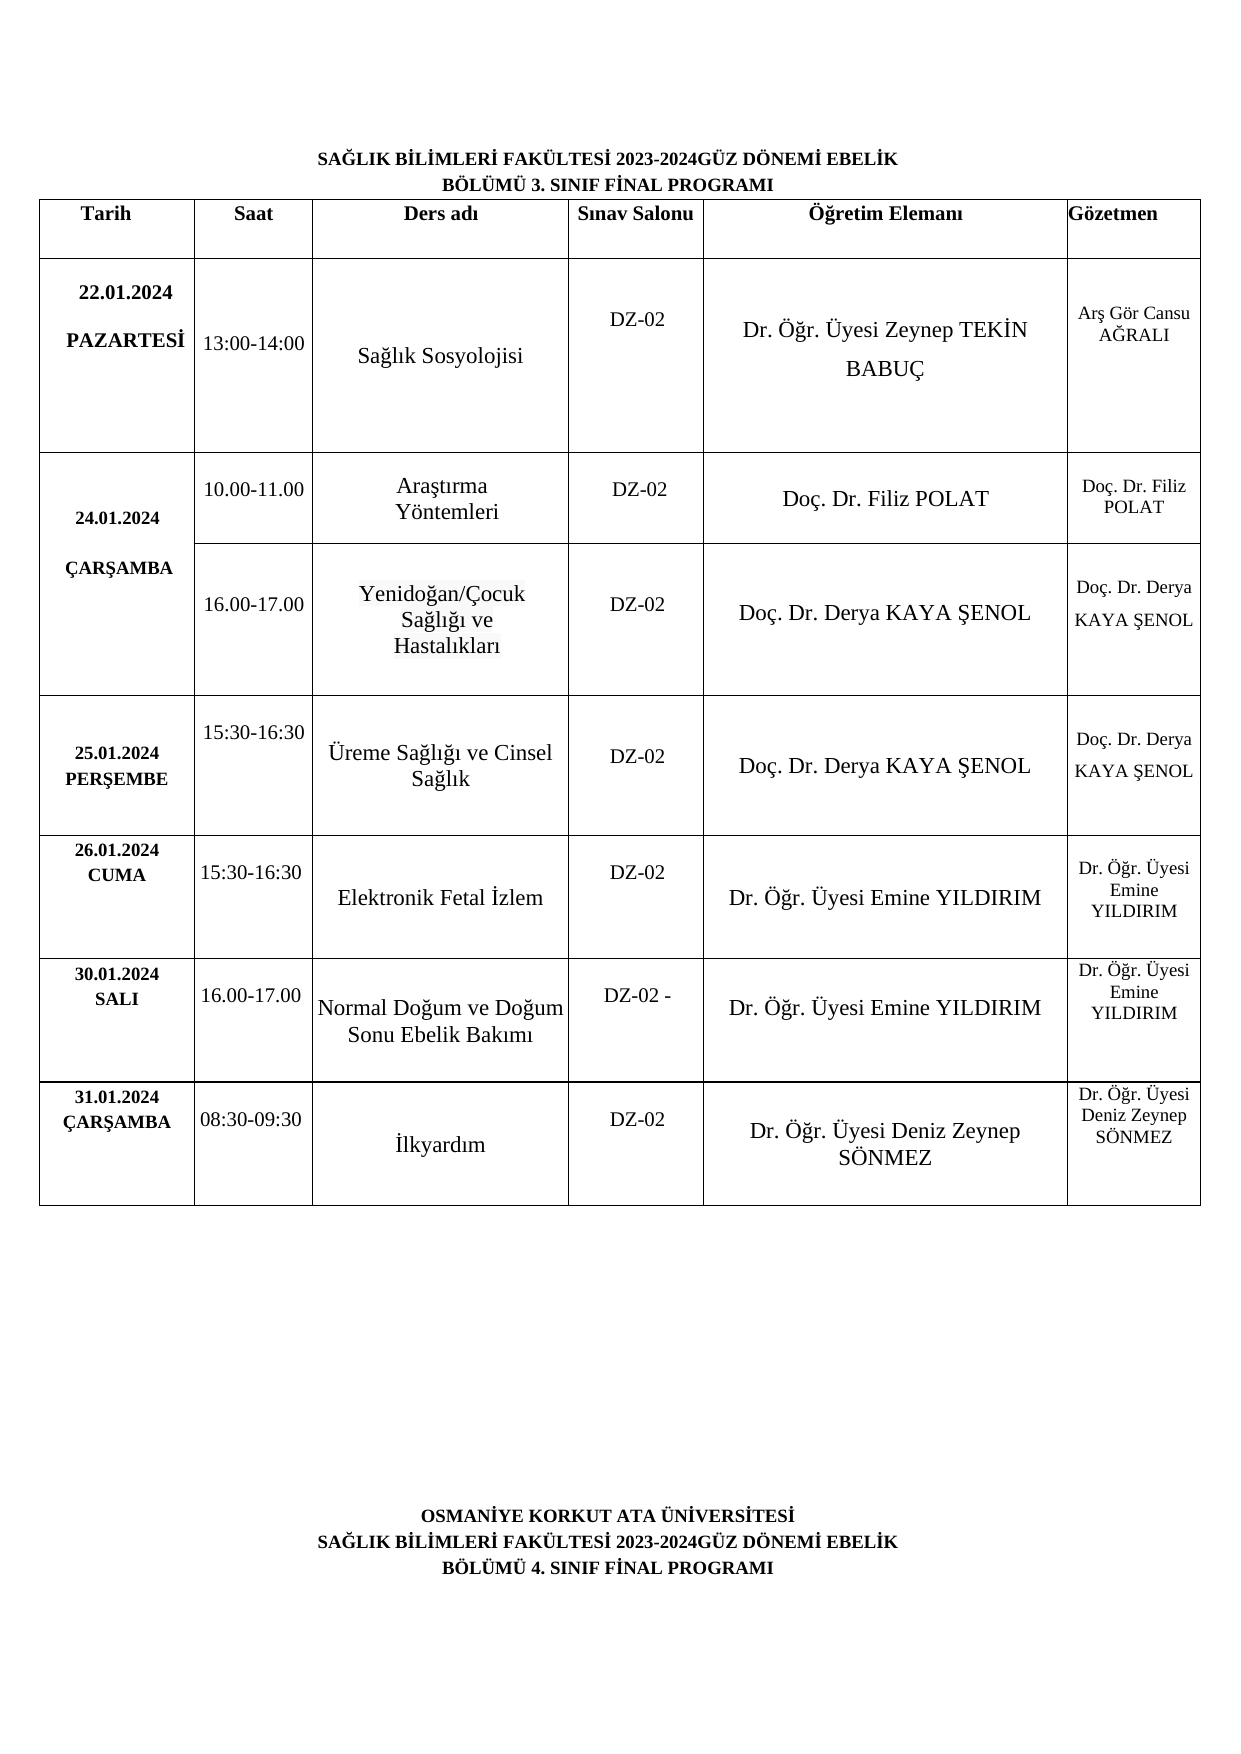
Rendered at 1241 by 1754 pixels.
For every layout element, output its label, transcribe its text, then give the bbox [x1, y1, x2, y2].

table_cell Doç. Dr. Derya KAYA ŞENOL [1068, 544, 1200, 694]
table_cell Arş Gör Cansu AĞRALI [1068, 259, 1200, 452]
table_cell 13:00-14:00 [195, 259, 312, 452]
table_cell DZ-02 - [569, 959, 703, 1081]
table_cell 24.01.2024 ÇARŞAMBA [40, 453, 194, 694]
table_cell DZ-02 [569, 544, 703, 694]
table_cell 15:30-16:30 [195, 836, 312, 958]
table_header Öğretim Elemanı [704, 200, 1067, 258]
table_cell Doç. Dr. Derya KAYA ŞENOL [1068, 696, 1200, 834]
table_cell Yenidoğan/Çocuk Sağlığı ve Hastalıkları [313, 544, 568, 694]
table_cell Elektronik Fetal İzlem [313, 836, 568, 958]
table_cell DZ-02 [569, 259, 703, 452]
text OSMANİYE KORKUT ATA ÜNİVERSİTESİ [148, 1505, 1068, 1527]
table_cell DZ-02 [569, 696, 703, 834]
table_cell 16.00-17.00 [195, 544, 312, 694]
table_cell Dr. Öğr. Üyesi Deniz Zeynep SÖNMEZ [704, 1083, 1067, 1205]
table_cell Doç. Dr. Derya KAYA ŞENOL [704, 696, 1067, 834]
table_cell Doç. Dr. Filiz POLAT [1068, 453, 1200, 543]
table_cell 16.00-17.00 [195, 959, 312, 1081]
table_cell Araştırma Yöntemleri [313, 453, 568, 543]
text BÖLÜMÜ 4. SINIF FİNAL PROGRAMI [148, 1557, 1068, 1578]
table_cell 25.01.2024 PERŞEMBE [40, 696, 194, 834]
table_cell Üreme Sağlığı ve Cinsel Sağlık [313, 696, 568, 834]
table_cell Dr. Öğr. Üyesi Deniz Zeynep SÖNMEZ [1068, 1083, 1200, 1205]
table_cell Sağlık Sosyolojisi [313, 259, 568, 452]
table_cell İlkyardım [313, 1083, 568, 1205]
text BÖLÜMÜ 3. SINIF FİNAL PROGRAMI [148, 173, 1068, 195]
table_cell 15:30-16:30 [195, 696, 312, 834]
table_cell Doç. Dr. Derya KAYA ŞENOL [704, 544, 1067, 694]
table_cell 31.01.2024 ÇARŞAMBA [40, 1083, 194, 1205]
table_cell 22.01.2024 PAZARTESİ [40, 259, 194, 452]
table_cell DZ-02 [569, 1083, 703, 1205]
table_header Ders adı [313, 200, 568, 258]
table_header Sınav Salonu [569, 200, 703, 258]
table_header Saat [195, 200, 312, 258]
table_cell Dr. Öğr. Üyesi Emine YILDIRIM [1068, 959, 1200, 1081]
table_cell Dr. Öğr. Üyesi Emine YILDIRIM [704, 959, 1067, 1081]
table_cell 10.00-11.00 [195, 453, 312, 543]
text SAĞLIK BİLİMLERİ FAKÜLTESİ 2023-2024GÜZ DÖNEMİ EBELİK [148, 148, 1068, 169]
table_cell DZ-02 [569, 836, 703, 958]
table_cell Dr. Öğr. Üyesi Zeynep TEKİN BABUÇ [704, 259, 1067, 452]
table_header Gözetmen [1068, 200, 1200, 258]
table_cell Normal Doğum ve Doğum Sonu Ebelik Bakımı [313, 959, 568, 1081]
table_cell Dr. Öğr. Üyesi Emine YILDIRIM [704, 836, 1067, 958]
table_cell Dr. Öğr. Üyesi Emine YILDIRIM [1068, 836, 1200, 958]
table_cell 26.01.2024 CUMA [40, 836, 194, 958]
table_header Tarih [40, 200, 194, 258]
table_cell 08:30-09:30 [195, 1083, 312, 1205]
text SAĞLIK BİLİMLERİ FAKÜLTESİ 2023-2024GÜZ DÖNEMİ EBELİK [148, 1531, 1068, 1553]
table_cell 30.01.2024 SALI [40, 959, 194, 1081]
table_cell DZ-02 [569, 453, 703, 543]
table_cell Doç. Dr. Filiz POLAT [704, 453, 1067, 543]
